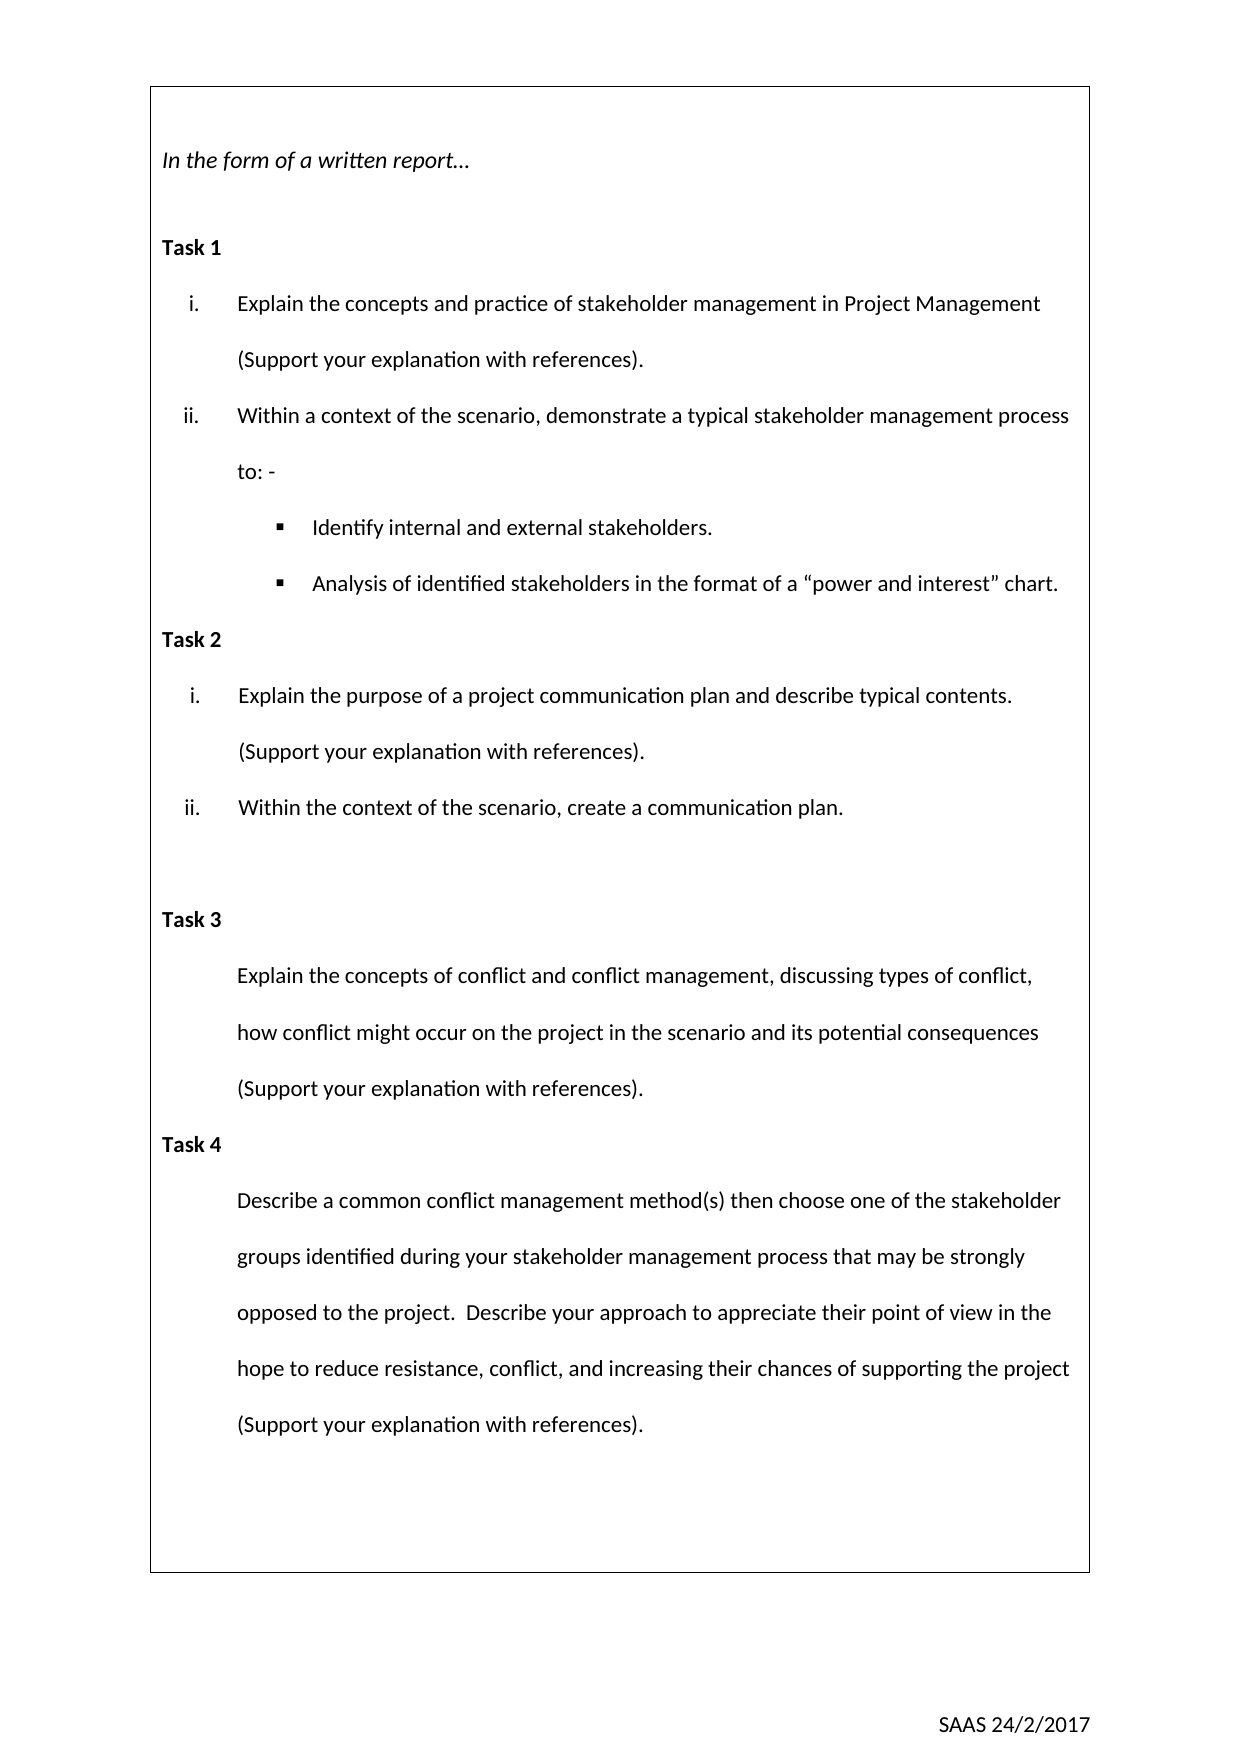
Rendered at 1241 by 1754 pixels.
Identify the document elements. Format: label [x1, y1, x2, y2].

table_cell [151, 87, 1089, 1572]
